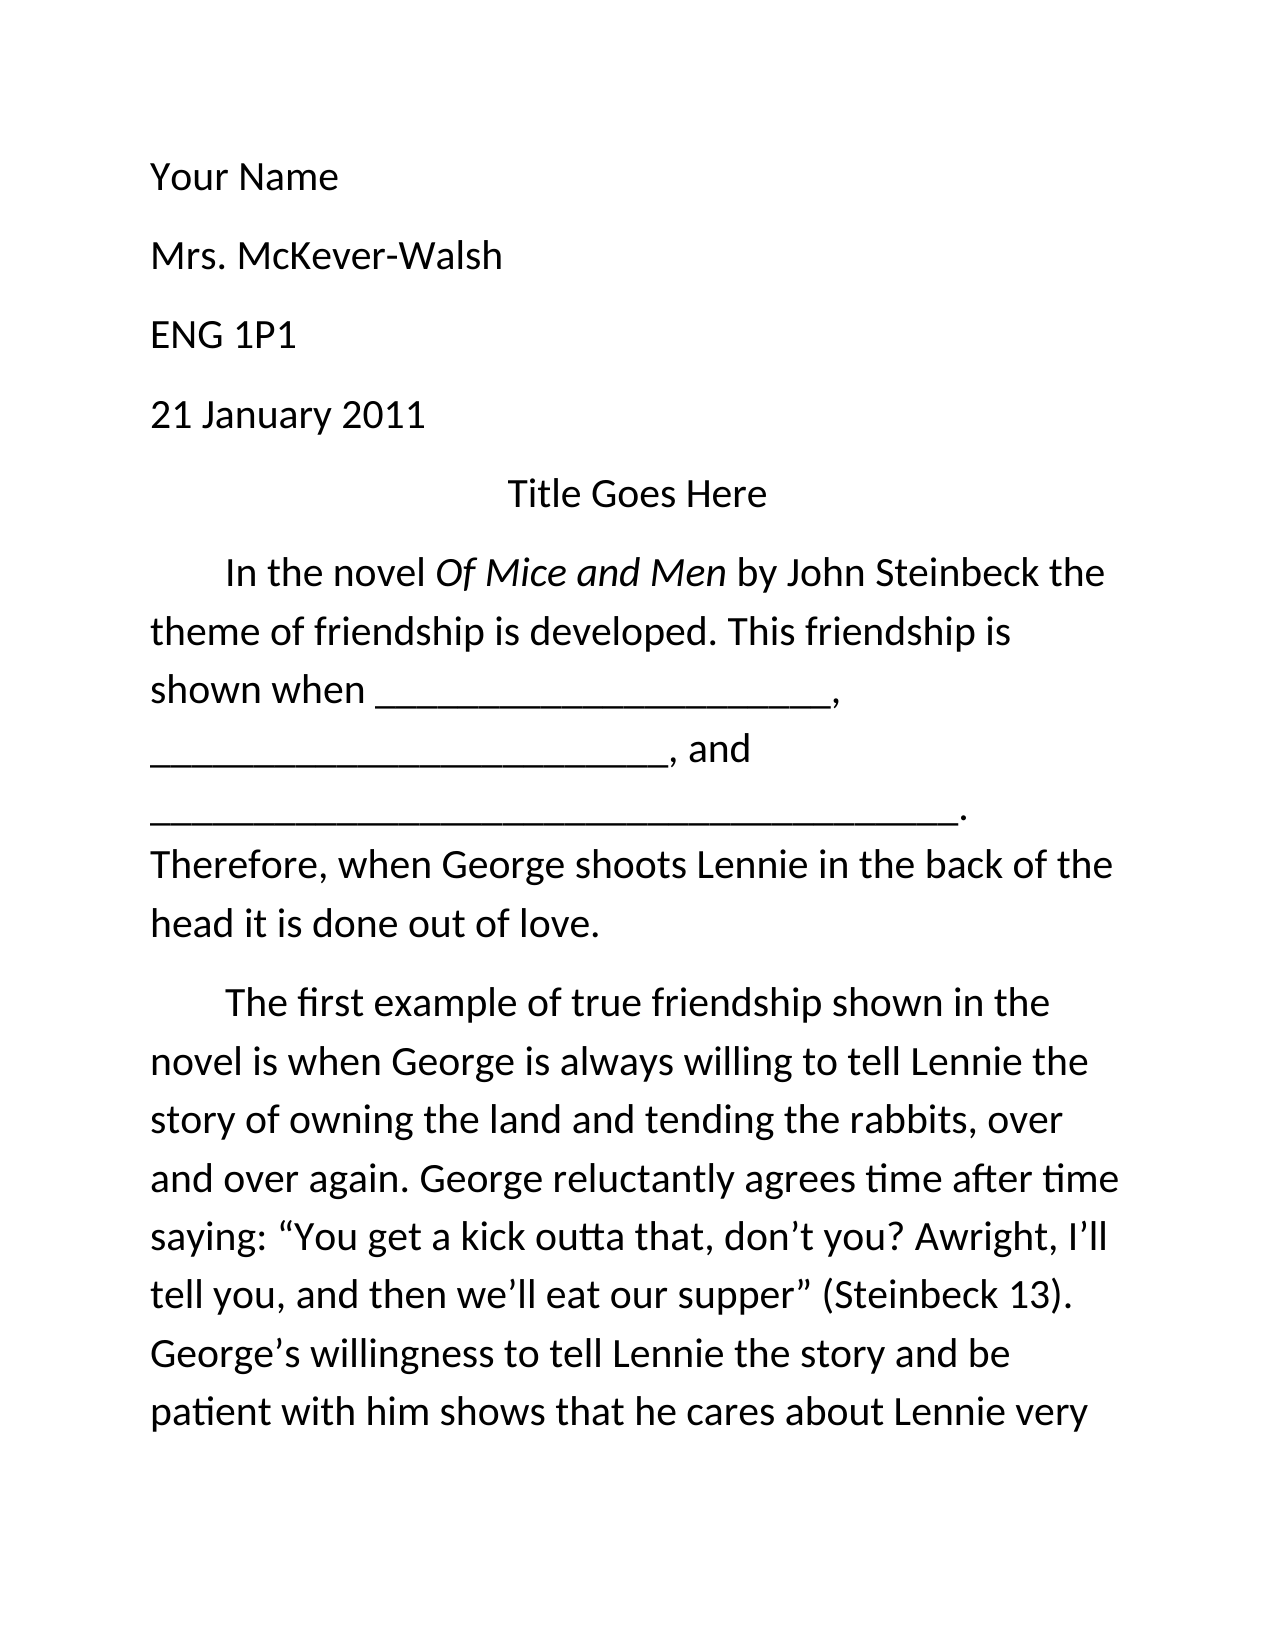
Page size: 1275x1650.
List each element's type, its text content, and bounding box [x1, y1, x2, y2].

text Your Name [150, 150, 1125, 201]
text In the novel Of Mice and Men by John Steinbeck the theme of friendship is developed. This friendship is shown when ______________________, _________________________, and _______________________________________. Therefore, when George shoots Lennie in the back of the head it is done out of love. [150, 546, 1125, 948]
text 21 January 2011 [150, 388, 1125, 439]
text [150, 976, 1125, 1436]
text Title Goes Here [150, 467, 1125, 518]
text Mrs. McKever-Walsh [150, 229, 1125, 280]
text ENG 1P1 [150, 308, 1125, 359]
